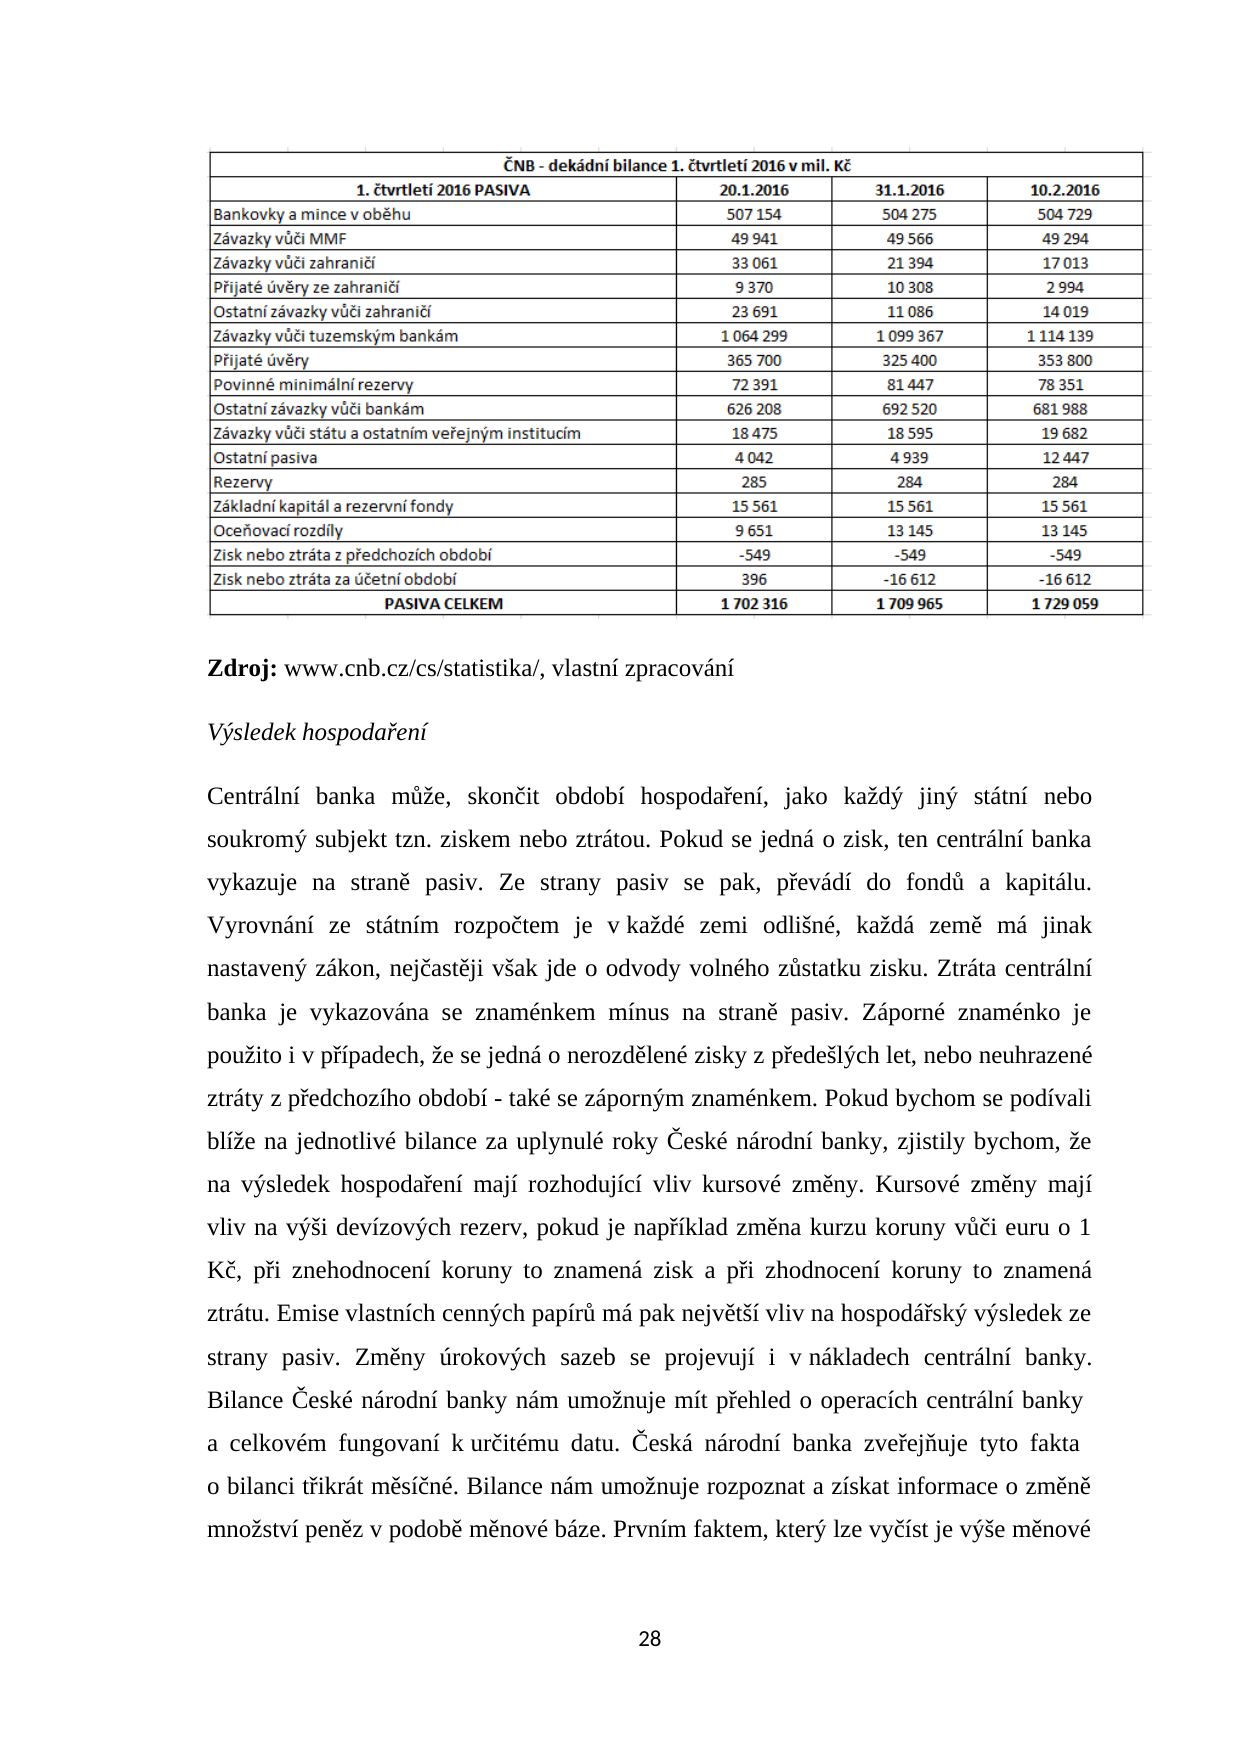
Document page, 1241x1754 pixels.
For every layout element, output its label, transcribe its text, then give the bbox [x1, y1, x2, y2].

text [207, 781, 1092, 1543]
text Výsledek hospodaření [207, 717, 1092, 746]
text Zdroj: www.cnb.cz/cs/statistika/, vlastní zpracování [207, 653, 1092, 682]
picture [206, 147, 1152, 619]
